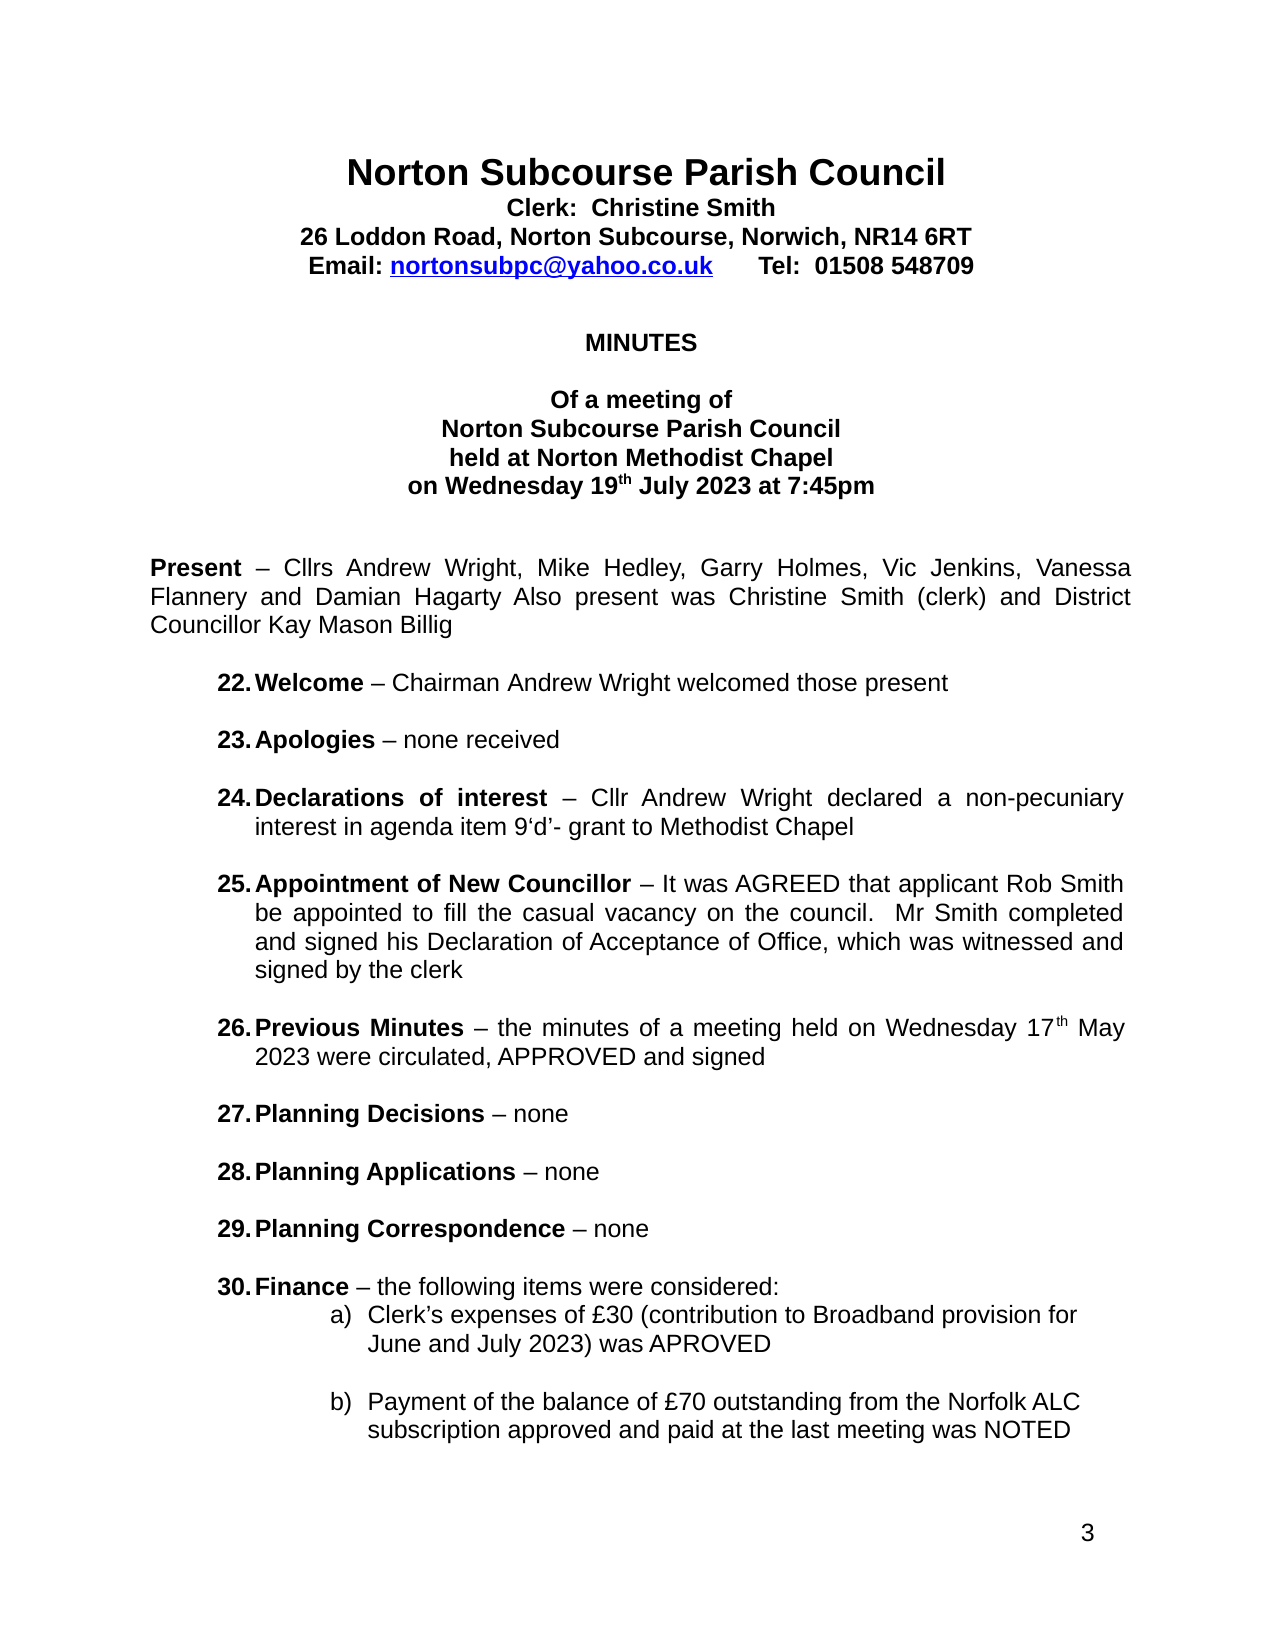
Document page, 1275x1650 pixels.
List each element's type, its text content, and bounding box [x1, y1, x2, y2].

list Apologies – none received [217, 725, 1125, 754]
list Previous Minutes – the minutes of a meeting held on Wednesday 17th May 2023 were circulated, APPROVED and signed [217, 1013, 1125, 1070]
list Clerk’s expenses of £30 (contribution to Broadband provision for June and July 2023) was APROVED [330, 1300, 1125, 1358]
text 26 Loddon Road, Norton Subcourse, Norwich, NR14 6RT [150, 222, 1132, 251]
list Planning Decisions – none [217, 1099, 1125, 1128]
list Planning Applications – none [217, 1157, 1125, 1185]
text Present – Cllrs Andrew Wright, Mike Hedley, Garry Holmes, Vic Jenkins, Vanessa Flannery and Damian Hagarty Also present was Christine Smith (clerk) and District Councillor Kay Mason Billig [150, 553, 1132, 639]
list Finance – the following items were considered: [217, 1272, 1125, 1300]
subtitle MINUTES [150, 327, 1132, 356]
list Payment of the balance of £70 outstanding from the Norfolk ALC subscription approved and paid at the last meeting was NOTED [330, 1387, 1125, 1444]
list Declarations of interest – Cllr Andrew Wright declared a non-pecuniary interest in agenda item 9‘d’- grant to Methodist Chapel [217, 783, 1125, 840]
subtitle Clerk: Christine Smith [150, 193, 1132, 222]
list Welcome – Chairman Andrew Wright welcomed those present [217, 668, 1125, 697]
subtitle on Wednesday 19th July 2023 at 7:45pm [150, 471, 1132, 500]
subtitle Norton Subcourse Parish Council [150, 150, 1132, 193]
list Appointment of New Councillor – It was AGREED that applicant Rob Smith be appointed to fill the casual vacancy on the council. Mr Smith completed and signed his Declaration of Acceptance of Office, which was witnessed and signed by the clerk [217, 869, 1125, 984]
subtitle Of a meeting of [150, 385, 1132, 414]
subtitle Norton Subcourse Parish Council [150, 414, 1132, 442]
list Planning Correspondence – none [217, 1214, 1125, 1243]
subtitle Email: nortonsubpc@yahoo.co.uk Tel: 01508 548709 [150, 251, 1132, 279]
subtitle held at Norton Methodist Chapel [150, 442, 1132, 471]
